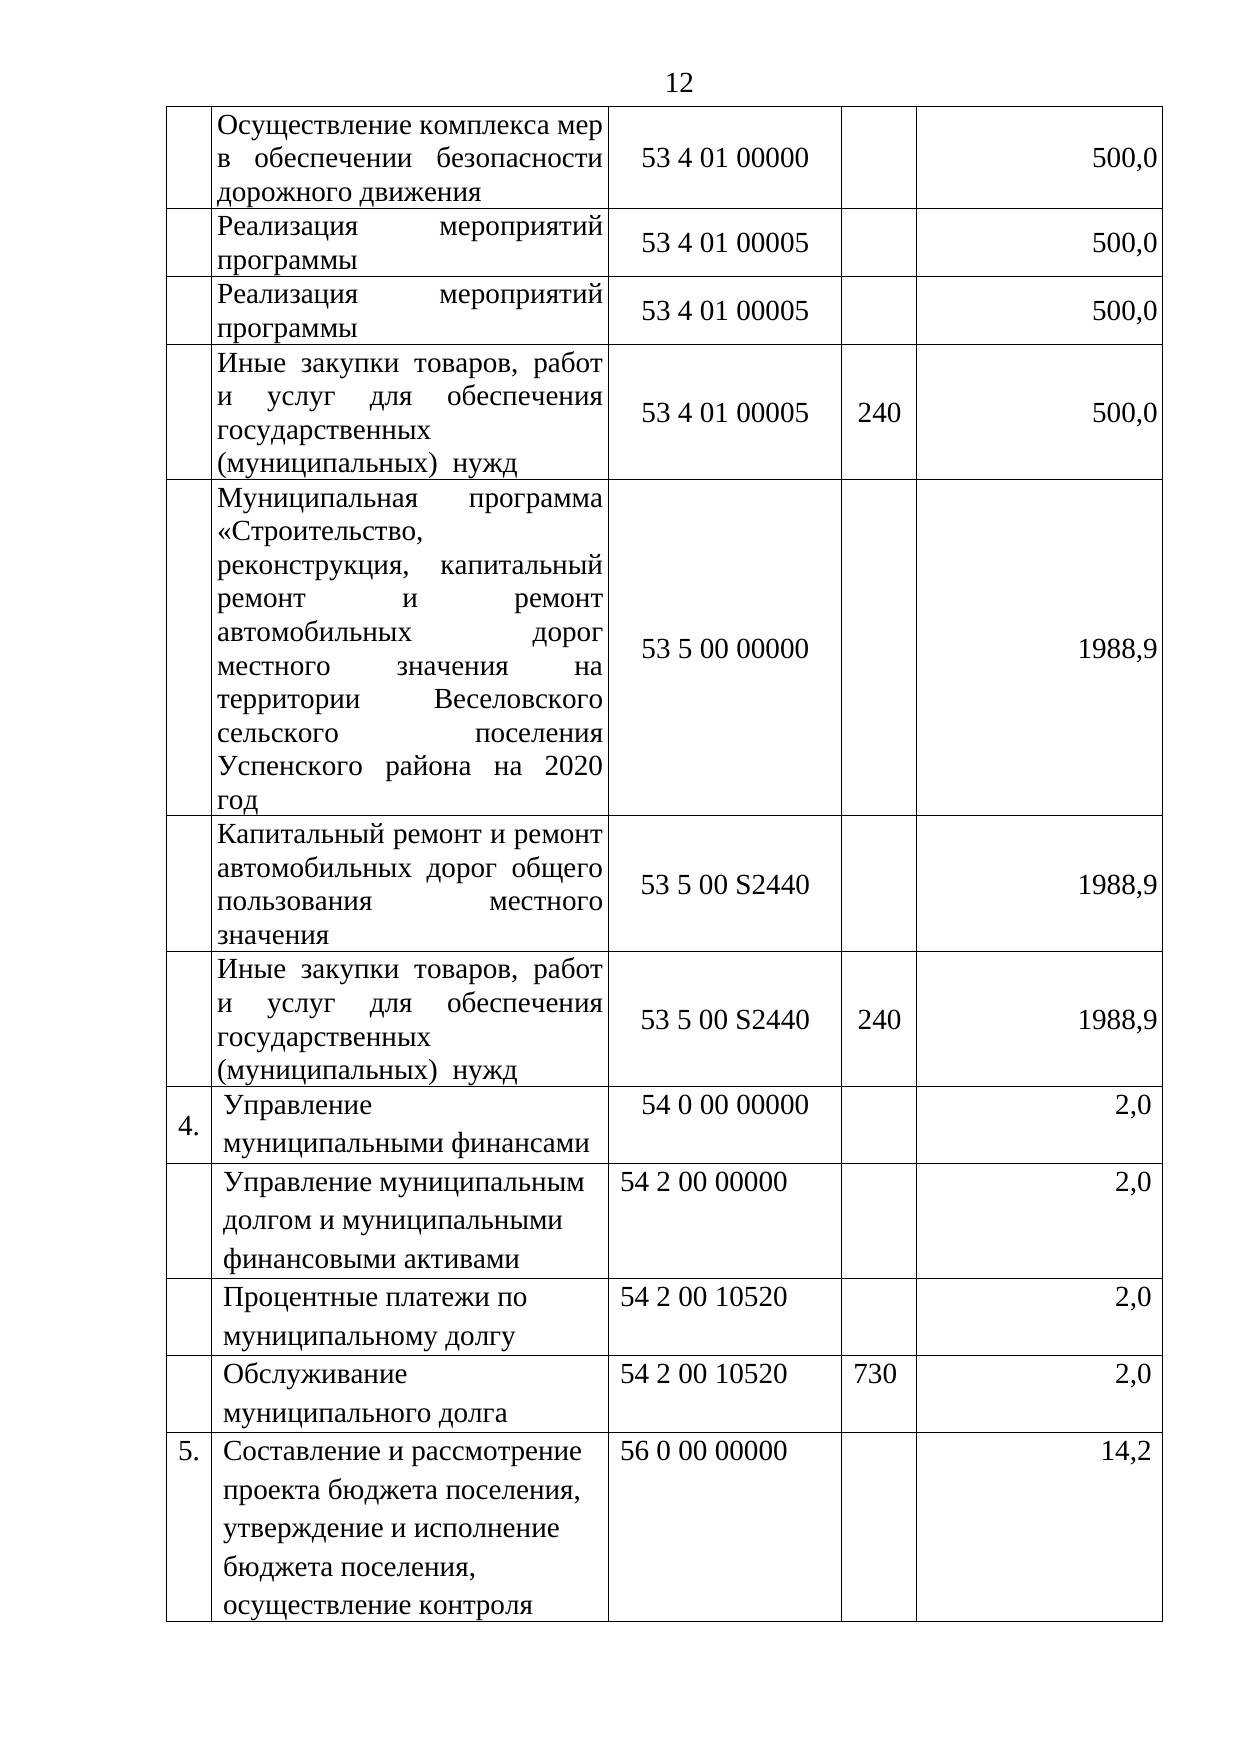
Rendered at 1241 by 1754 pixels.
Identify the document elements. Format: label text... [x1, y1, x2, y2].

table_cell Процентные платежи по муниципальному долгу [212, 1279, 608, 1355]
table_cell 2,0 [917, 1087, 1162, 1163]
table_cell 54 0 00 00000 [609, 1087, 841, 1163]
table_cell [167, 209, 211, 276]
table_cell 4. [167, 1087, 211, 1163]
table_cell [167, 952, 211, 1086]
table_cell 500,0 [917, 107, 1162, 207]
table_cell [842, 209, 916, 276]
table_cell Муниципальная программа «Строительство, реконструкция, капитальный ремонт и ремонт автомобильных дорог местного значения на территории Веселовского сельского поселения Успенского района на 2020 год [212, 480, 608, 815]
table_cell 53 4 01 00000 [609, 107, 841, 207]
table_cell 1988,9 [917, 952, 1162, 1086]
table_cell [842, 816, 916, 951]
table_cell [167, 1164, 211, 1278]
table_cell 2,0 [917, 1279, 1162, 1355]
table_cell [842, 480, 916, 815]
table_cell 5. [167, 1433, 211, 1621]
table_cell 500,0 [917, 277, 1162, 344]
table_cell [212, 1433, 608, 1621]
table_cell 1988,9 [917, 480, 1162, 815]
table_cell Иные закупки товаров, работ и услуг для обеспечения государственных (муниципальных) нужд [212, 345, 608, 479]
table_cell [167, 480, 211, 815]
table_cell Осуществление комплекса мер в обеспечении безопасности дорожного движения [212, 107, 608, 207]
table_cell 54 2 00 00000 [609, 1164, 841, 1278]
table_cell 53 4 01 00005 [609, 345, 841, 479]
table_cell [842, 107, 916, 207]
table_cell Реализация мероприятий программы [212, 277, 608, 344]
table_cell 53 4 01 00005 [609, 277, 841, 344]
table_cell 14,2 [917, 1433, 1162, 1621]
table_cell [842, 1087, 916, 1163]
table_cell 2,0 [917, 1356, 1162, 1432]
table_cell [842, 1164, 916, 1278]
table_cell 1988,9 [917, 816, 1162, 951]
table_cell [842, 1279, 916, 1355]
table_cell 500,0 [917, 209, 1162, 276]
table_cell 54 2 00 10520 [609, 1279, 841, 1355]
table_cell 53 5 00 00000 [609, 480, 841, 815]
table_cell [167, 1279, 211, 1355]
table_cell 240 [842, 345, 916, 479]
table_cell Иные закупки товаров, работ и услуг для обеспечения государственных (муниципальных) нужд [212, 952, 608, 1086]
table_cell [167, 345, 211, 479]
table_cell [167, 1356, 211, 1432]
table_cell 730 [842, 1356, 916, 1432]
table_cell [167, 107, 211, 207]
table_cell [167, 277, 211, 344]
table_cell 2,0 [917, 1164, 1162, 1278]
table_cell Реализация мероприятий программы [212, 209, 608, 276]
table_cell 53 4 01 00005 [609, 209, 841, 276]
table_cell [167, 816, 211, 951]
table_cell Капитальный ремонт и ремонт автомобильных дорог общего пользования местного значения [212, 816, 608, 951]
table_cell 56 0 00 00000 [609, 1433, 841, 1621]
table_cell [842, 1433, 916, 1621]
table_cell Управление муниципальными финансами [212, 1087, 608, 1163]
table_cell 54 2 00 10520 [609, 1356, 841, 1432]
table_cell 53 5 00 S2440 [609, 952, 841, 1086]
table_cell 500,0 [917, 345, 1162, 479]
table_cell 240 [842, 952, 916, 1086]
table_cell Обслуживание муниципального долга [212, 1356, 608, 1432]
table_cell [842, 277, 916, 344]
table_cell 53 5 00 S2440 [609, 816, 841, 951]
table_cell Управление муниципальным долгом и муниципальными финансовыми активами [212, 1164, 608, 1278]
